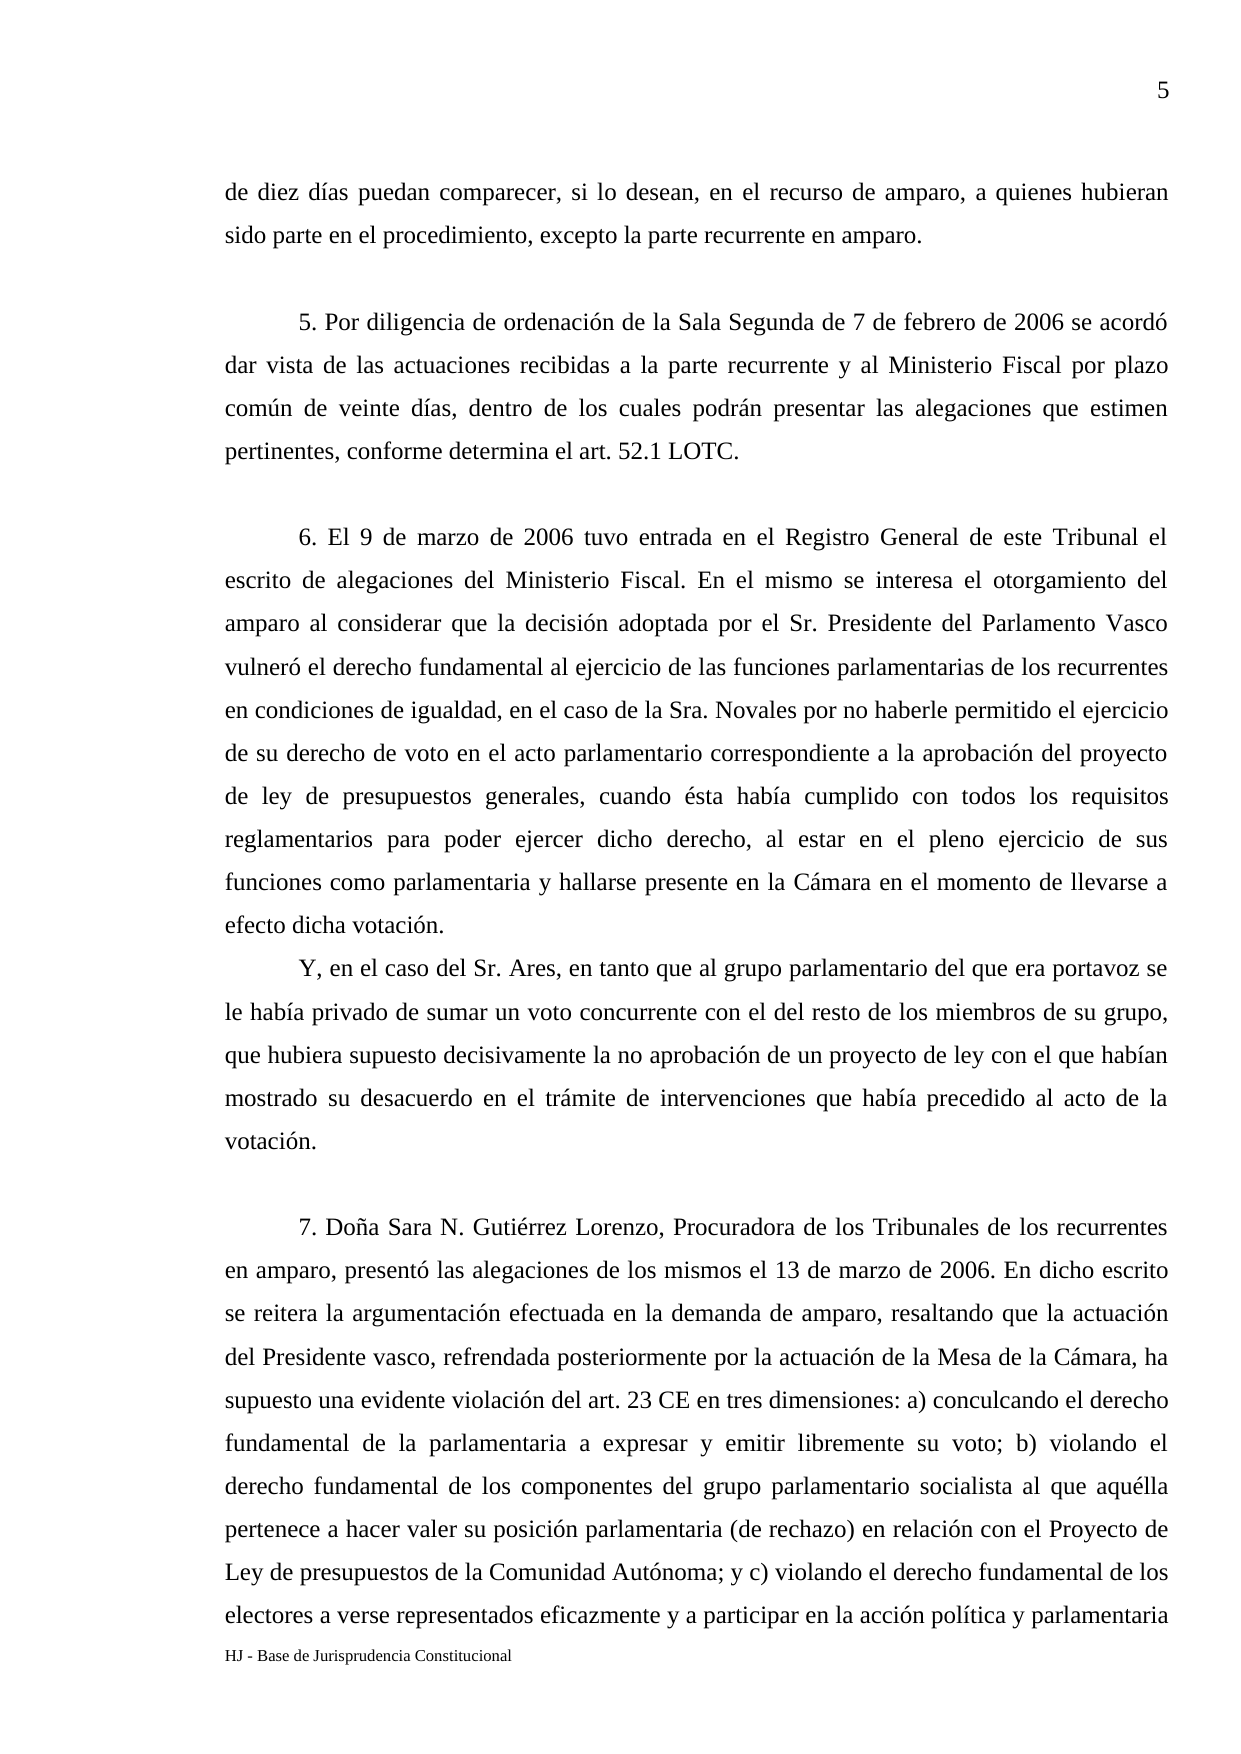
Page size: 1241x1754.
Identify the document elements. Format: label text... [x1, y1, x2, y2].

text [224, 1212, 1169, 1629]
text Y, en el caso del Sr. Ares, en tanto que al grupo parlamentario del que era portavoz se le había privado de sumar un voto concurrente con el del resto de los miembros de su grupo, que hubiera supuesto decisivamente la no aprobación de un proyecto de ley con el que habían mostrado su desacuerdo en el trámite de intervenciones que había precedido al acto de la votación. [224, 953, 1169, 1155]
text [224, 177, 1169, 249]
text 5. Por diligencia de ordenación de la Sala Segunda de 7 de febrero de 2006 se acordó dar vista de las actuaciones recibidas a la parte recurrente y al Ministerio Fiscal por plazo común de veinte días, dentro de los cuales podrán presentar las alegaciones que estimen pertinentes, conforme determina el art. 52.1 LOTC. [224, 307, 1169, 465]
text 6. El 9 de marzo de 2006 tuvo entrada en el Registro General de este Tribunal el escrito de alegaciones del Ministerio Fiscal. En el mismo se interesa el otorgamiento del amparo al considerar que la decisión adoptada por el Sr. Presidente del Parlamento Vasco vulneró el derecho fundamental al ejercicio de las funciones parlamentarias de los recurrentes en condiciones de igualdad, en el caso de la Sra. Novales por no haberle permitido el ejercicio de su derecho de voto en el acto parlamentario correspondiente a la aprobación del proyecto de ley de presupuestos generales, cuando ésta había cumplido con todos los requisitos reglamentarios para poder ejercer dicho derecho, al estar en el pleno ejercicio de sus funciones como parlamentaria y hallarse presente en la Cámara en el momento de llevarse a efecto dicha votación. [224, 522, 1169, 939]
